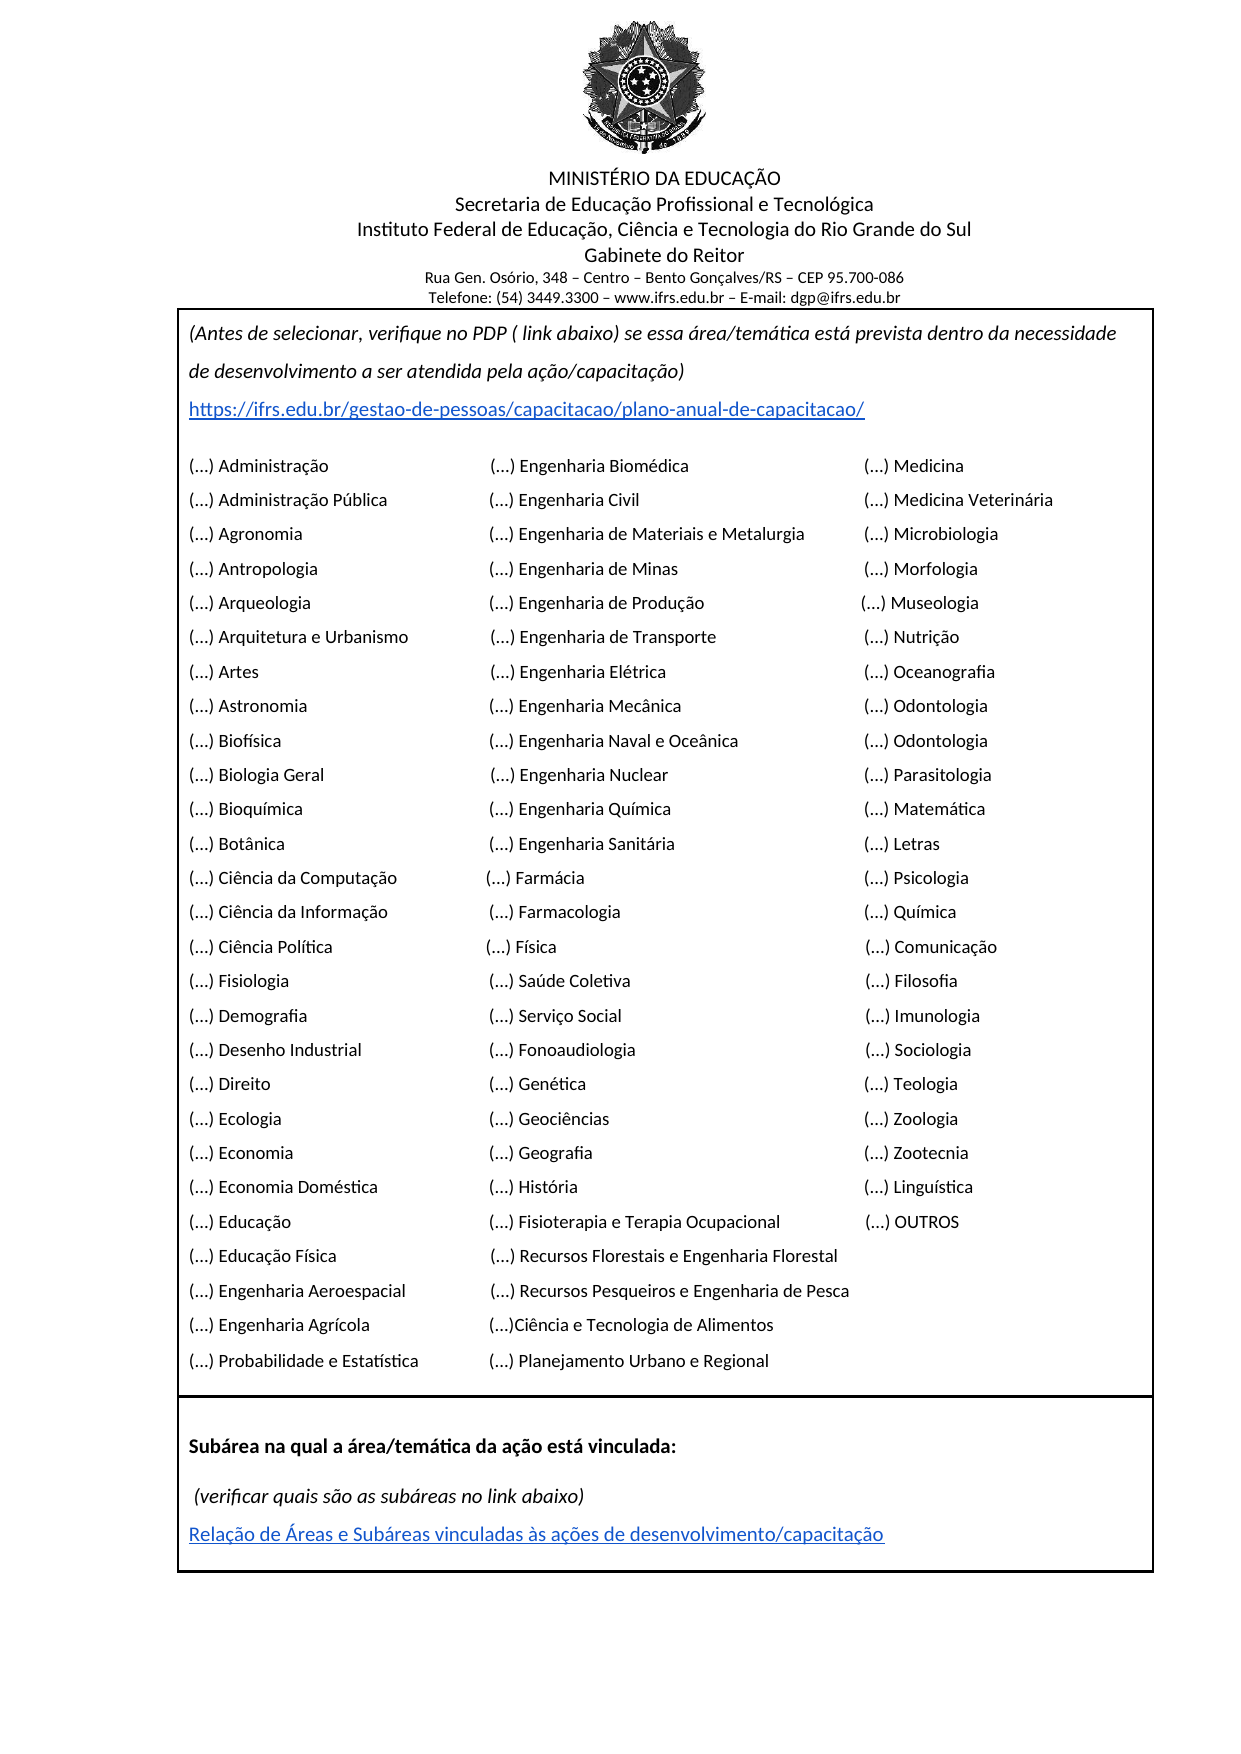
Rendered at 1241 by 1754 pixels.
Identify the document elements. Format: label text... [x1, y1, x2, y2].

picture [582, 21, 706, 154]
table_cell Subárea na qual a área/temática da ação está vinculada: (verificar quais são as subáreas no link abaixo) Relação de Áreas e Subáreas vinculadas às ações de desenvolvimento/capacitação [179, 1398, 1152, 1570]
